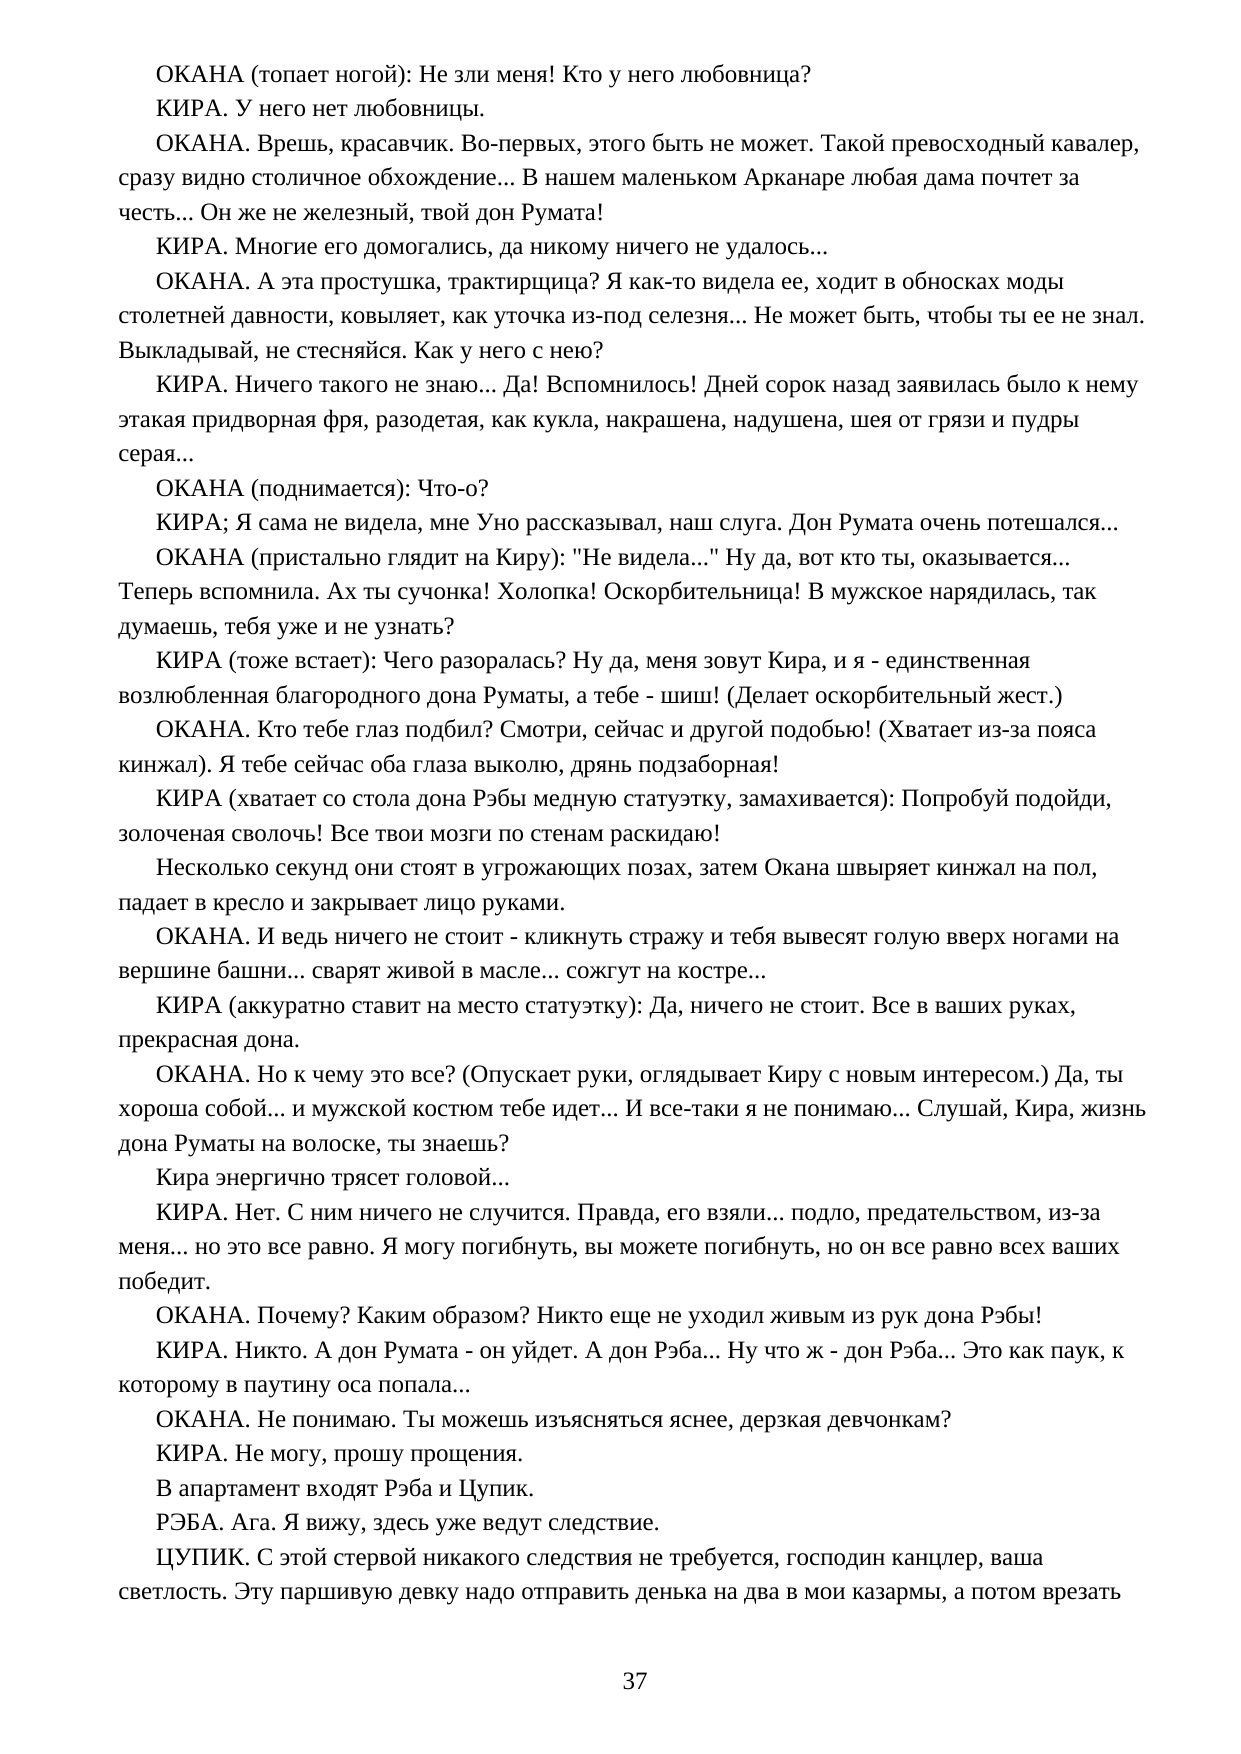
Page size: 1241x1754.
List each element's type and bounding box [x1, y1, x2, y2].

text [118, 59, 1152, 1605]
